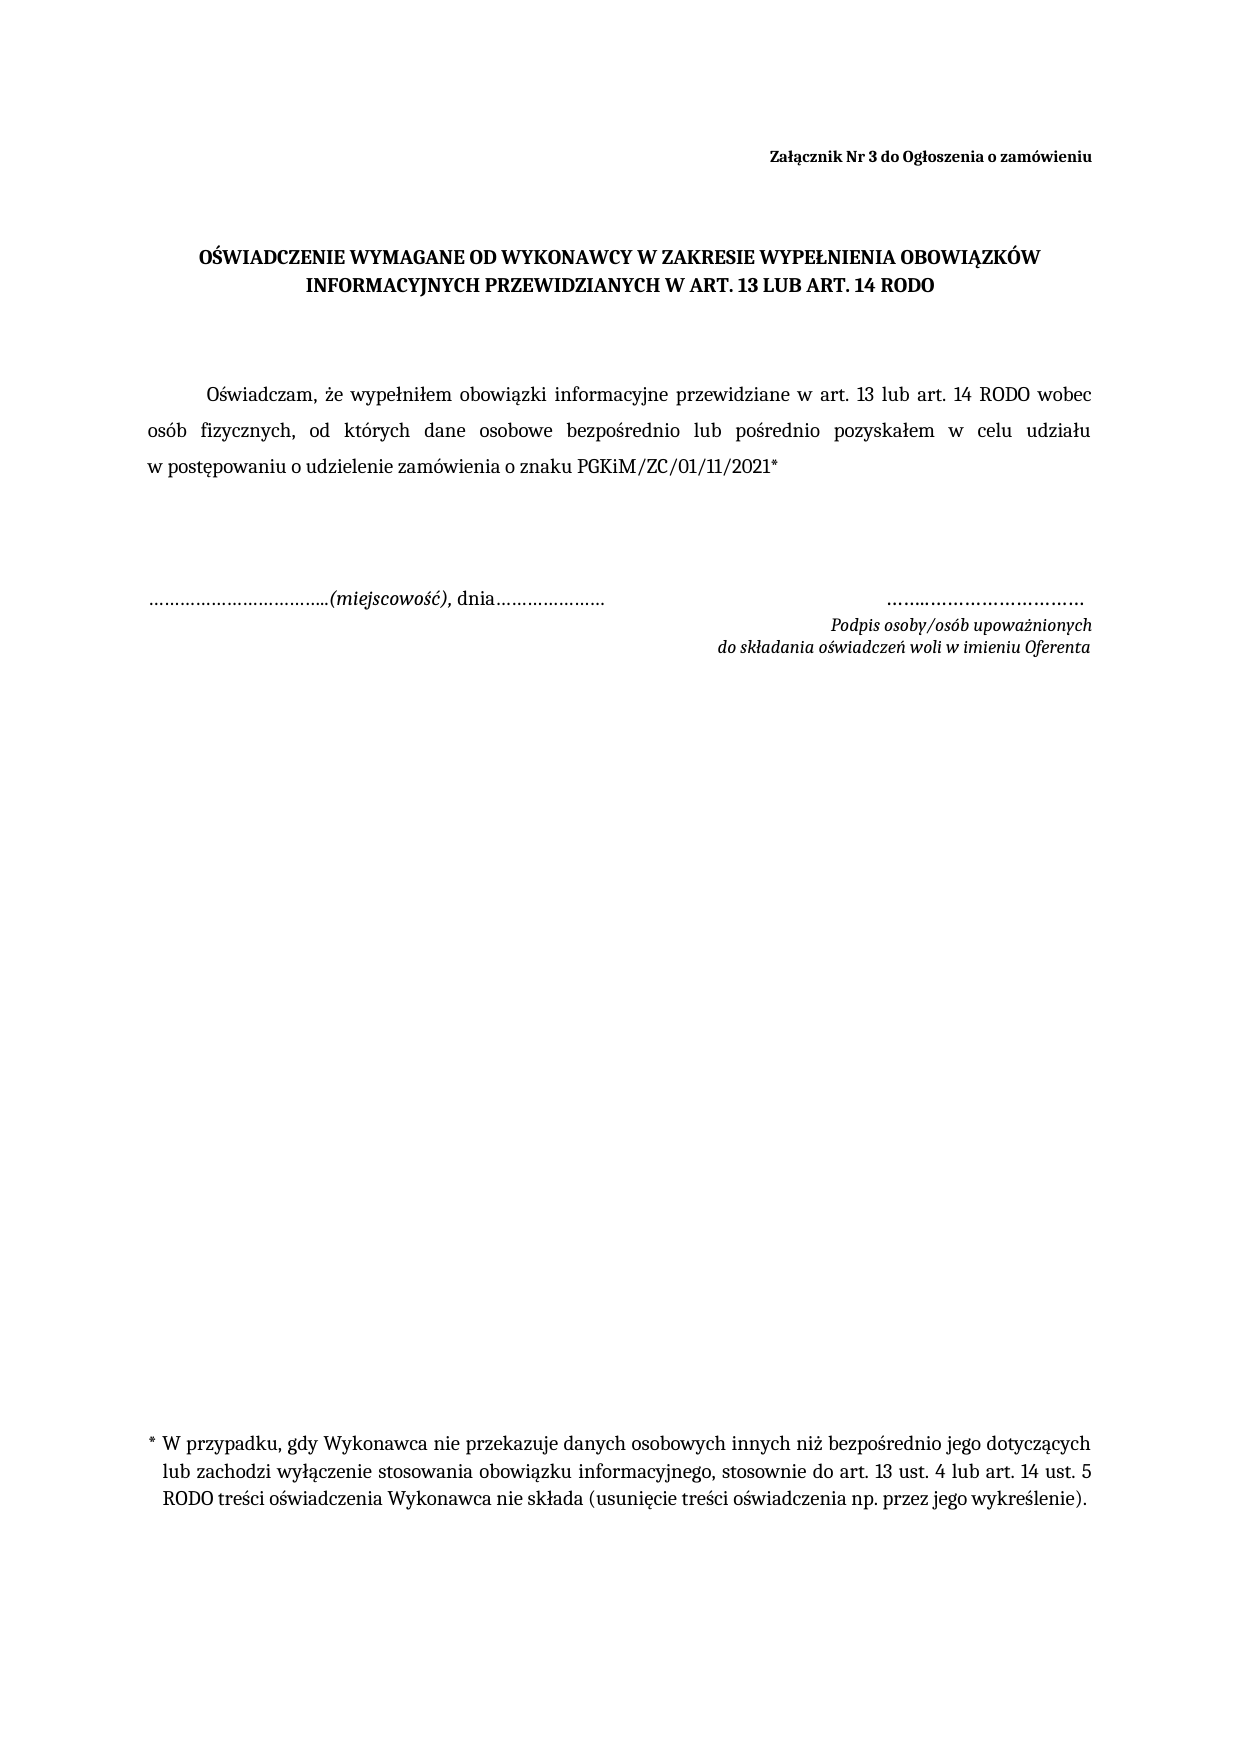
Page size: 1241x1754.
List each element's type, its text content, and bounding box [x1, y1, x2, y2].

text Oświadczam, że wypełniłem obowiązki informacyjne przewidziane w art. 13 lub art. 14 RODO wobec osób fizycznych, od których dane osobowe bezpośrednio lub pośrednio pozyskałem w celu udziału w postępowaniu o udzielenie zamówienia o znaku PGKiM/ZC/01/11/2021* [148, 383, 1093, 478]
text OŚWIADCZENIE WYMAGANE OD WYKONAWCY W ZAKRESIE WYPEŁNIENIA OBOWIĄZKÓW INFORMACYJNYCH PRZEWIDZIANYCH W ART. 13 LUB ART. 14 RODO [148, 246, 1093, 297]
text do składania oświadczeń woli w imieniu Oferenta [148, 637, 1093, 658]
text * W przypadku, gdy Wykonawca nie przekazuje danych osobowych innych niż bezpośrednio jego dotyczących lub zachodzi wyłączenie stosowania obowiązku informacyjnego, stosownie do art. 13 ust. 4 lub art. 14 ust. 5 RODO treści oświadczenia Wykonawca nie składa (usunięcie treści oświadczenia np. przez jego wykreślenie). [148, 1432, 1093, 1511]
text Podpis osoby/osób upoważnionych [148, 615, 1093, 637]
text Załącznik Nr 3 do Ogłoszenia o zamówieniu [148, 148, 1093, 167]
text ……………………………..(miejscowość), dnia………………… ……..……………………… [148, 585, 1093, 611]
